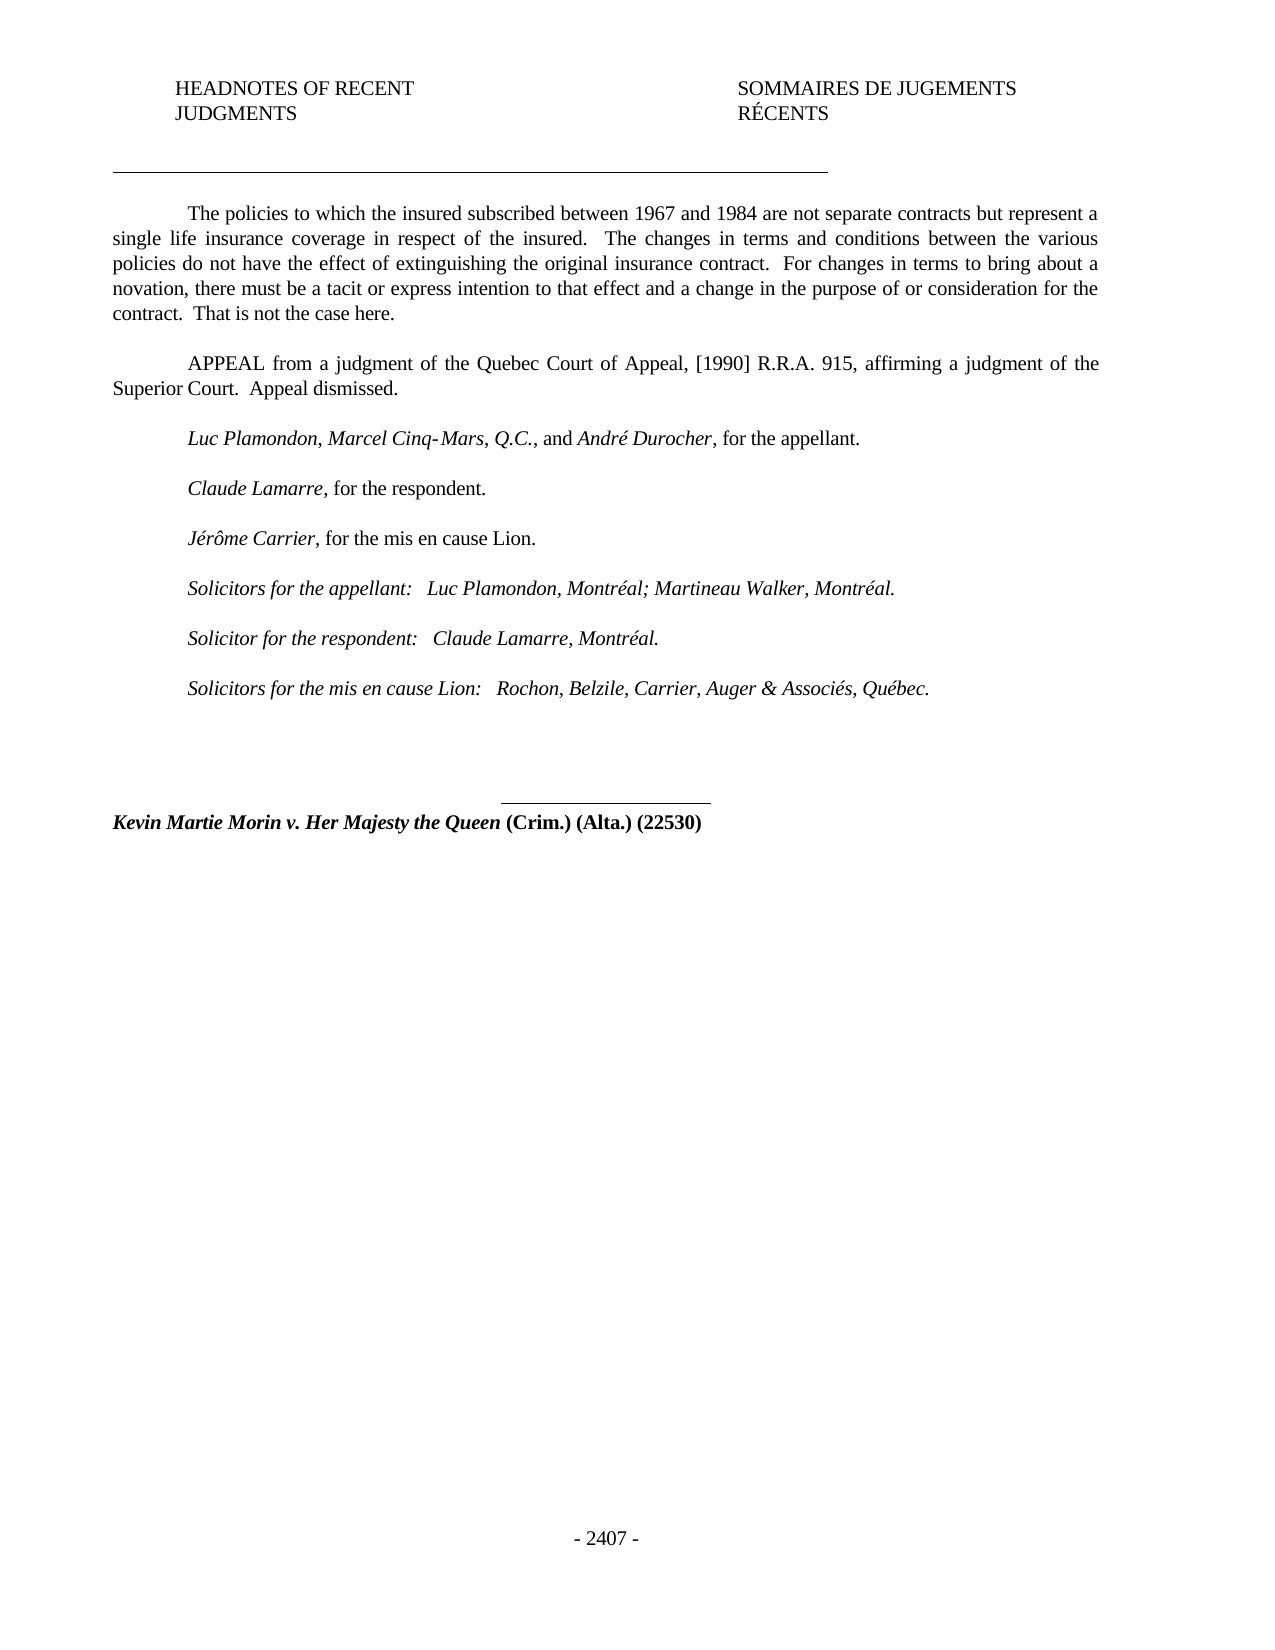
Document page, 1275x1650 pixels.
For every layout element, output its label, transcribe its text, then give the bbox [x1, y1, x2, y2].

text APPEAL from a judgment of the Quebec Court of Appeal, [1990] R.R.A. 915, affirming a judgment of the Superior Court. Appeal dismissed. [112, 350, 1100, 400]
text Solicitors for the mis en cause Lion: Rochon, Belzile, Carrier, Auger & Associés, Québec. [112, 675, 1100, 700]
text Solicitor for the respondent: Claude Lamarre, Montréal. [112, 625, 1100, 650]
text Kevin Martie Morin v. Her Majesty the Queen (Crim.) (Alta.) (22530) [112, 809, 1100, 834]
text Jérôme Carrier, for the mis en cause Lion. [112, 525, 1100, 550]
text The policies to which the insured subscribed between 1967 and 1984 are not separate contracts but represent a single life insurance coverage in respect of the insured. The changes in terms and conditions between the various policies do not have the effect of extinguishing the original insurance contract. For changes in terms to bring about a novation, there must be a tacit or express intention to that effect and a change in the purpose of or consideration for the contract. That is not the case here. [112, 200, 1100, 325]
text Luc Plamondon, Marcel Cinq-Mars, Q.C., and André Durocher, for the appellant. [112, 425, 1100, 450]
text Solicitors for the appellant: Luc Plamondon, Montréal; Martineau Walker, Montréal. [112, 575, 1100, 600]
text Claude Lamarre, for the respondent. [112, 475, 1100, 500]
